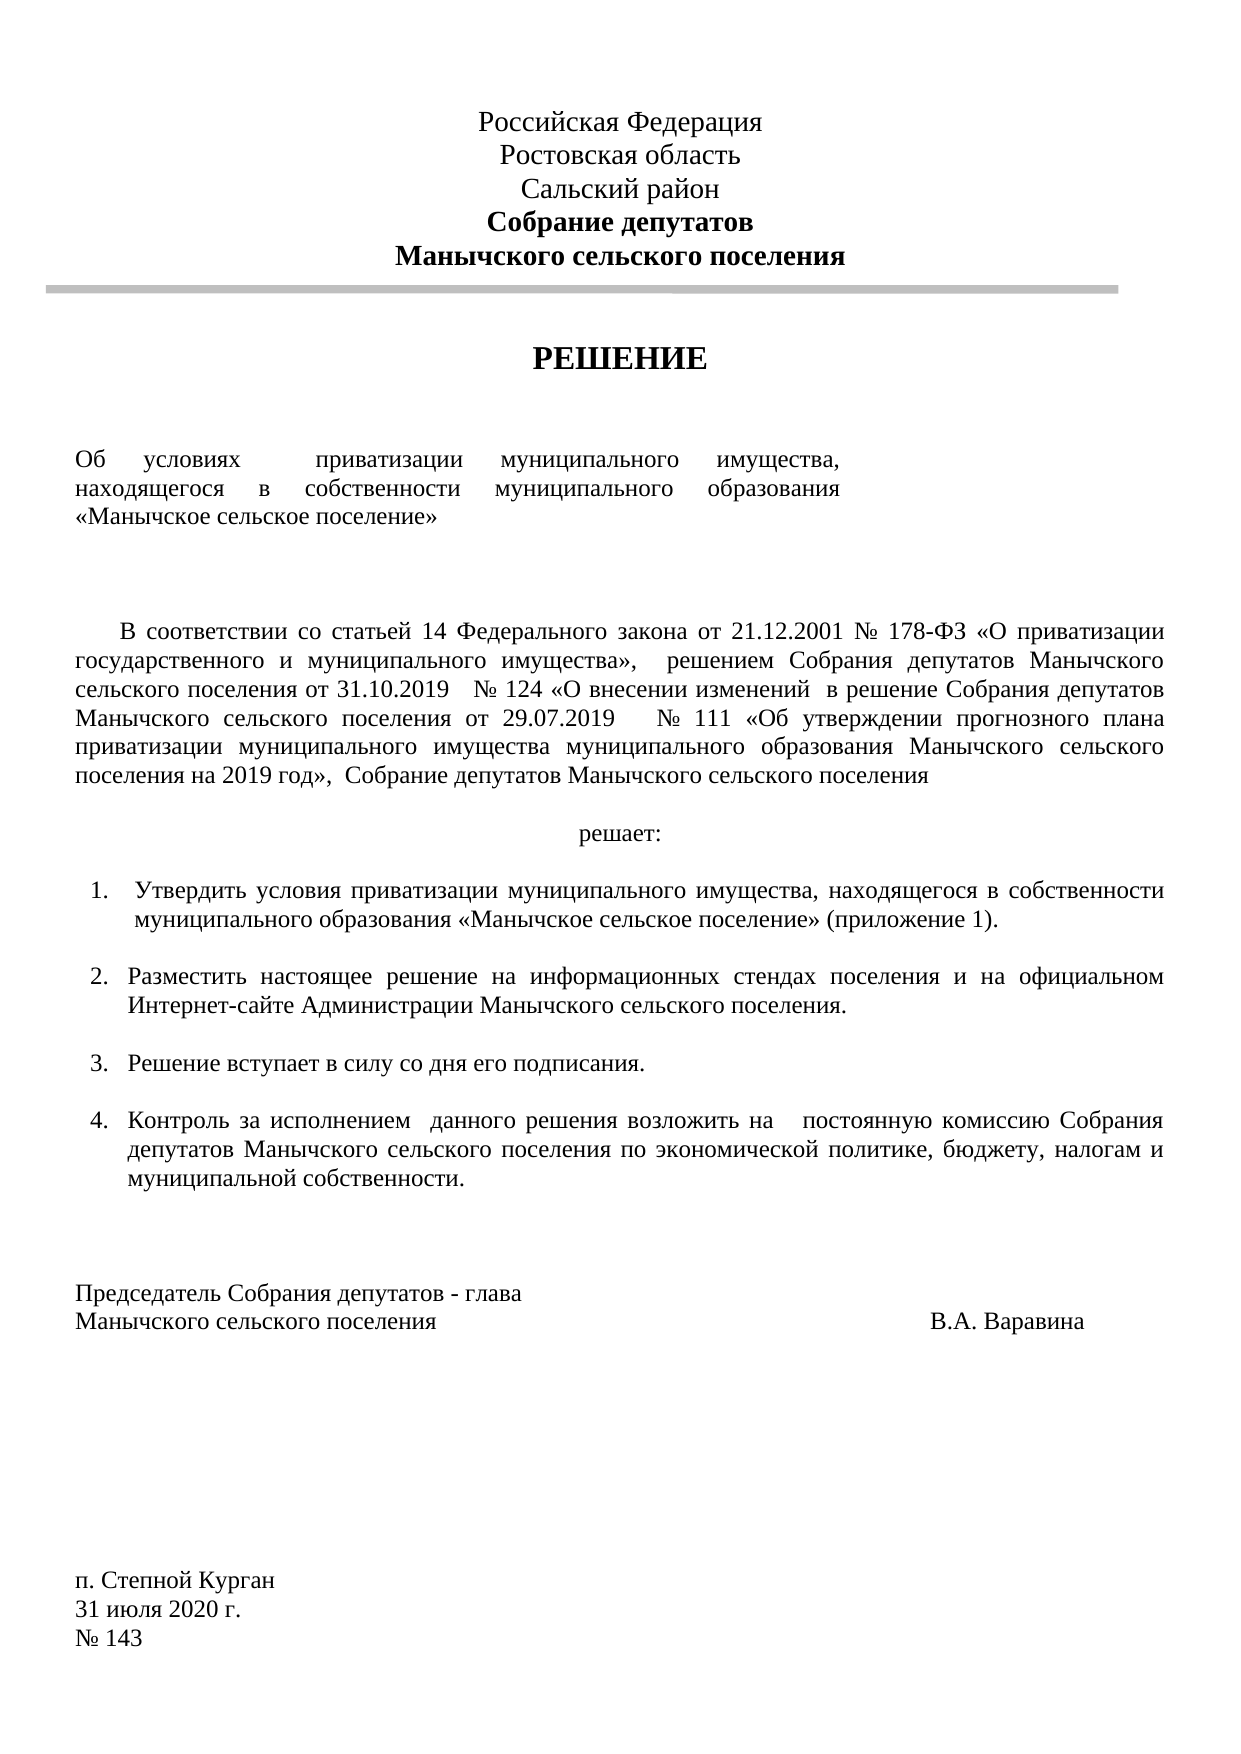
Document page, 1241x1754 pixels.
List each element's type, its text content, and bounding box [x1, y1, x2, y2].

text Об условиях приватизации муниципального имущества, находящегося в собственности муниципального образования «Манычское сельское поселение» [75, 444, 841, 530]
list Решение вступает в силу со дня его подписания. [90, 1048, 1165, 1076]
text Российская Федерация [75, 104, 1165, 137]
text Ростовская область [75, 137, 1165, 171]
text Собрание депутатов [75, 204, 1165, 238]
text Сальский район [75, 171, 1165, 204]
text решает: [75, 818, 1165, 846]
list Контроль за исполнением данного решения возложить на постоянную комиссию Собрания депутатов Манычского сельского поселения по экономической политике, бюджету, налогам и муниципальной собственности. [90, 1105, 1165, 1191]
list Утвердить условия приватизации муниципального имущества, находящегося в собственности муниципального образования «Манычское сельское поселение» (приложение 1). [90, 875, 1165, 933]
text РЕШЕНИЕ [75, 338, 1165, 377]
text Манычского сельского поселения [75, 238, 1165, 271]
text В соответствии со статьей 14 Федерального закона от 21.12.2001 № 178-ФЗ «О приватизации государственного и муниципального имущества», решением Собрания депутатов Манычского сельского поселения от 31.10.2019 № 124 «О внесении изменений в решение Собрания депутатов Манычского сельского поселения от 29.07.2019 № 111 «Об утверждении прогнозного плана приватизации муниципального имущества муниципального образования Манычского сельского поселения на 2019 год», Собрание депутатов Манычского сельского поселения [75, 616, 1165, 789]
list Манычского сельского поселения В.А. Варавина [75, 1306, 1165, 1335]
list Разместить настоящее решение на информационных стендах поселения и на официальном Интернет-сайте Администрации Манычского сельского поселения. [90, 961, 1165, 1019]
text 31 июля 2020 г. [75, 1594, 1165, 1623]
text п. Степной Курган [75, 1565, 1165, 1594]
text № 143 [75, 1623, 1165, 1651]
list Председатель Собрания депутатов - глава [75, 1278, 1165, 1306]
